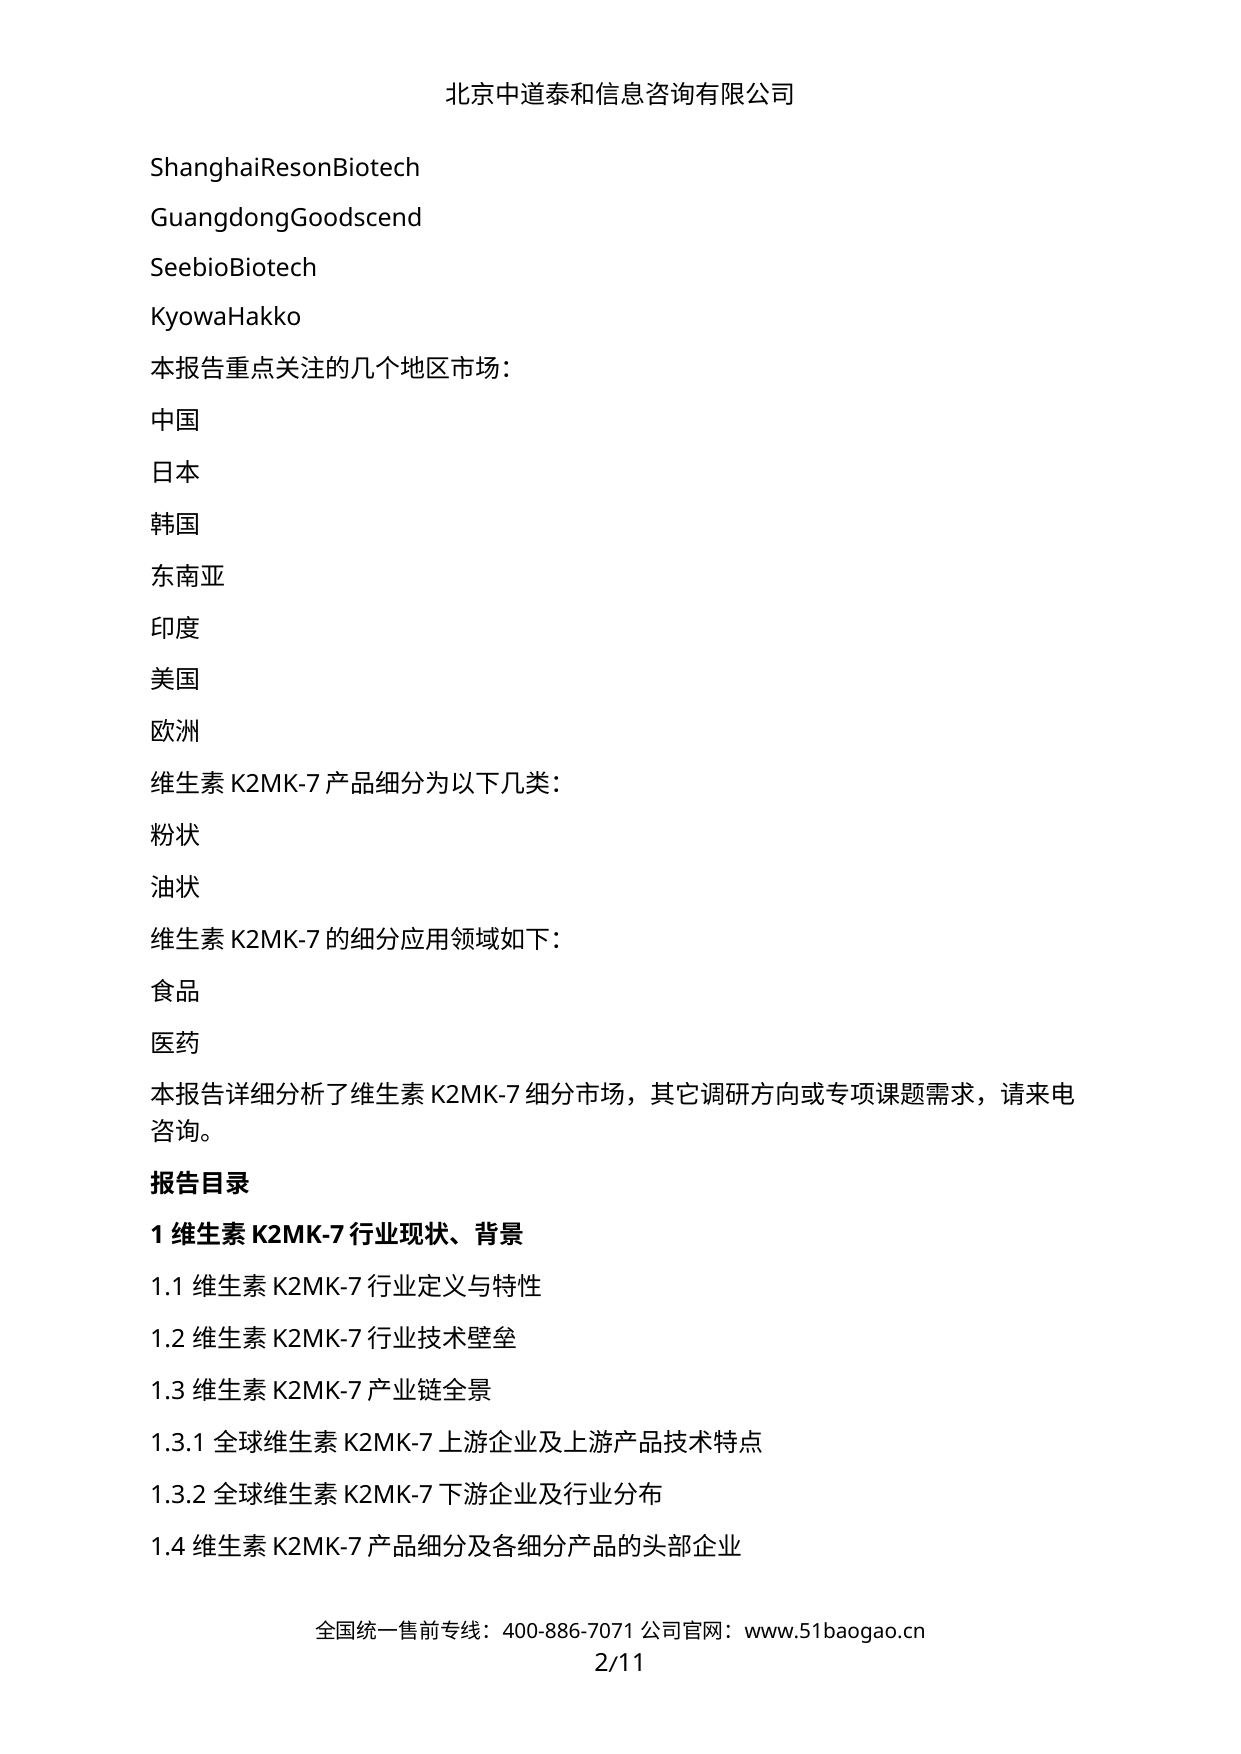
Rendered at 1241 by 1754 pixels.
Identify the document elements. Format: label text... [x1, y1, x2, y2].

text 1.4 维生素K2MK-7产品细分及各细分产品的头部企业 [150, 1526, 1090, 1562]
text 报告目录 [150, 1163, 1090, 1199]
text 本报告详细分析了维生素K2MK-7细分市场，其它调研方向或专项课题需求，请来电咨询。 [150, 1075, 1090, 1147]
text 1.2 维生素K2MK-7行业技术壁垒 [150, 1319, 1090, 1355]
text 东南亚 [150, 556, 1090, 592]
text KyowaHakko [150, 299, 1090, 333]
text 1.3 维生素K2MK-7产业链全景 [150, 1371, 1090, 1407]
text ShanghaiResonBiotech [150, 150, 1090, 184]
text 1.1 维生素K2MK-7行业定义与特性 [150, 1267, 1090, 1303]
text 1 维生素K2MK-7行业现状、背景 [150, 1215, 1090, 1251]
text 粉状 [150, 816, 1090, 852]
text GuangdongGoodscend [150, 200, 1090, 234]
text 欧洲 [150, 712, 1090, 748]
text 油状 [150, 867, 1090, 904]
text 维生素K2MK-7的细分应用领域如下： [150, 919, 1090, 956]
text 食品 [150, 971, 1090, 1007]
text 日本 [150, 452, 1090, 489]
text 维生素K2MK-7产品细分为以下几类： [150, 764, 1090, 800]
text 美国 [150, 660, 1090, 696]
text 1.3.2 全球维生素K2MK-7下游企业及行业分布 [150, 1474, 1090, 1511]
text SeebioBiotech [150, 249, 1090, 283]
text 医药 [150, 1023, 1090, 1059]
text 韩国 [150, 504, 1090, 541]
text 中国 [150, 401, 1090, 437]
text 本报告重点关注的几个地区市场： [150, 349, 1090, 385]
text 1.3.1 全球维生素K2MK-7上游企业及上游产品技术特点 [150, 1422, 1090, 1459]
text 印度 [150, 608, 1090, 644]
